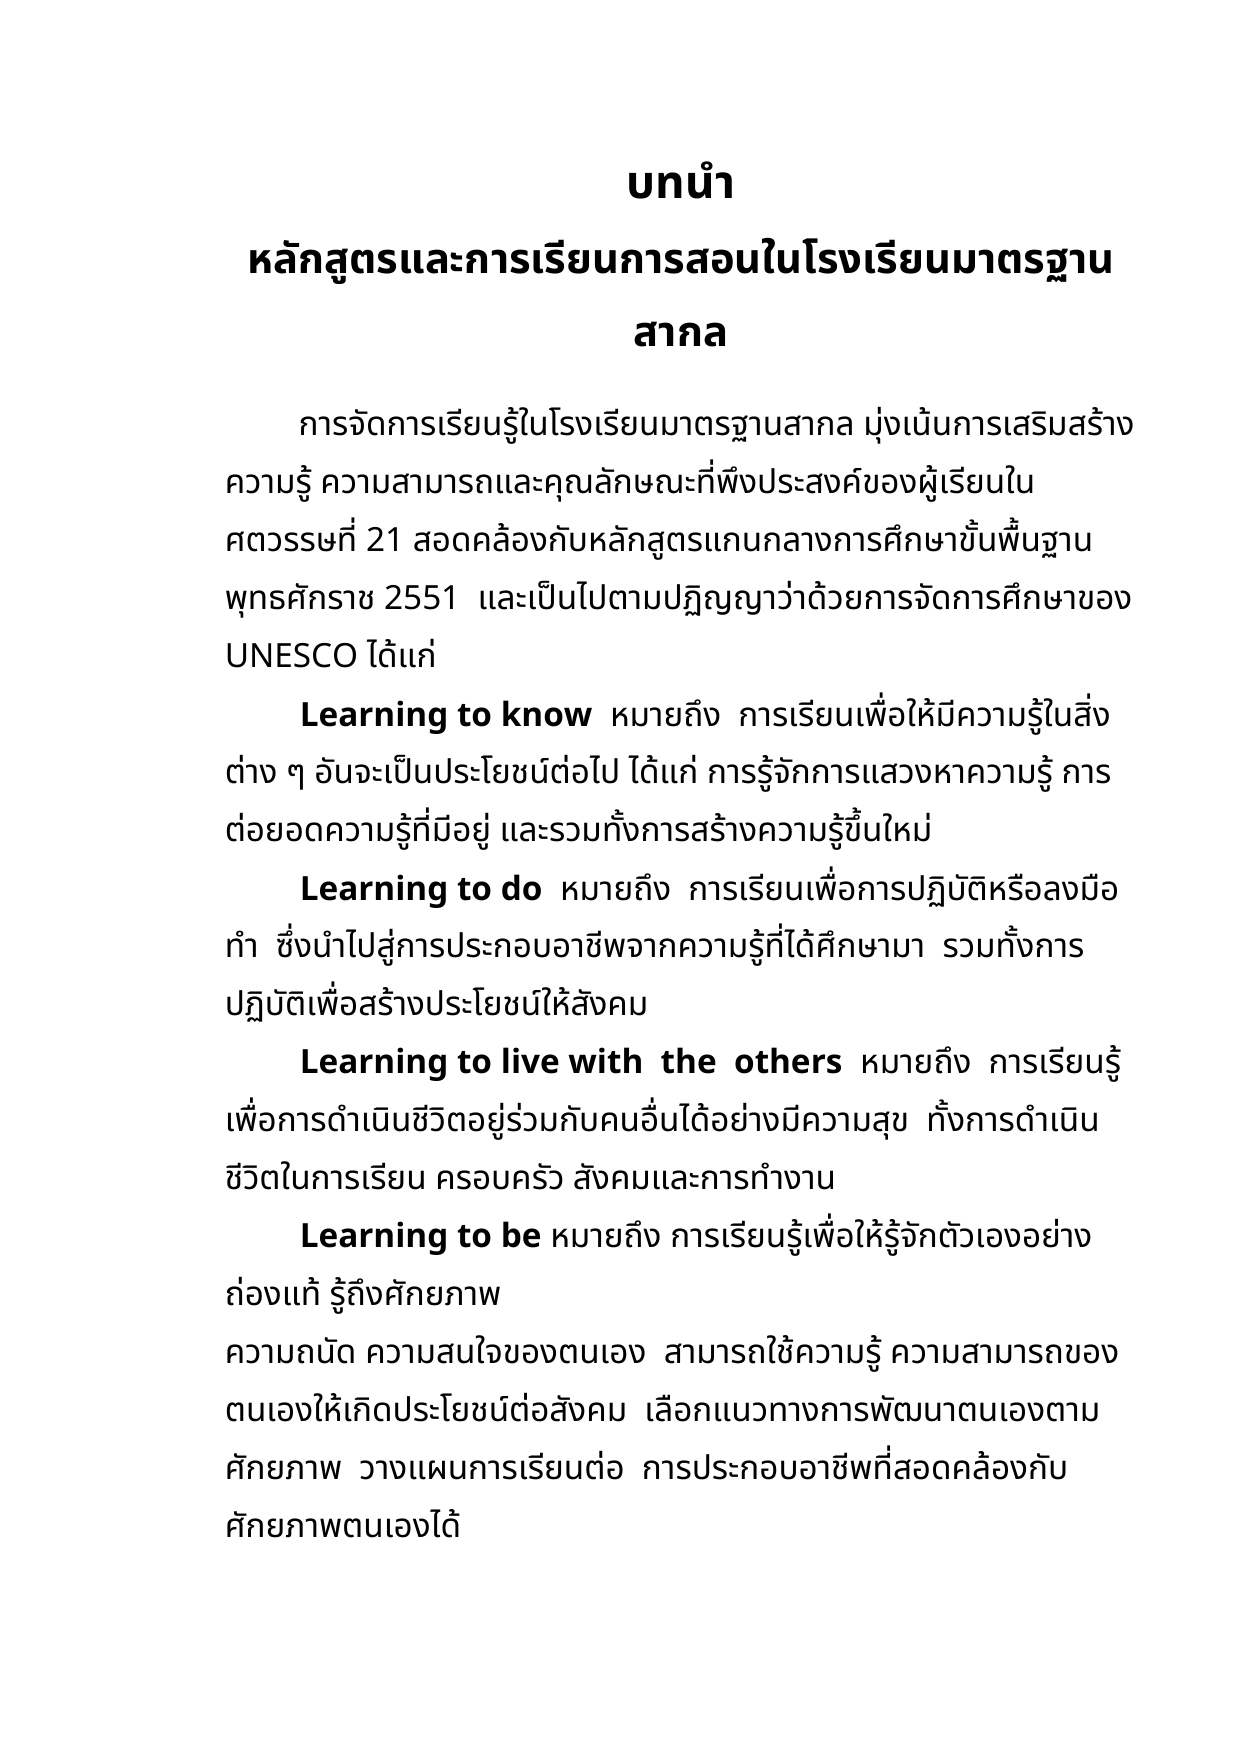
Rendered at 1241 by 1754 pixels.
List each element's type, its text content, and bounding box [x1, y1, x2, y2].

text บทนำ [224, 150, 1137, 219]
text Learning to be หมายถึง การเรียนรู้เพื่อให้รู้จักตัวเองอย่างถ่องแท้ รู้ถึงศักยภาพ ความถนัด ความสนใจของตนเอง สามารถใช้ความรู้ ความสามารถของตนเองให้เกิดประโยชน์ต่อสังคม เลือกแนวทางการพัฒนาตนเองตามศักยภาพ วางแผนการเรียนต่อ การประกอบอาชีพที่สอดคล้องกับศักยภาพตนเองได้ [224, 1212, 1137, 1552]
text Learning to do หมายถึง การเรียนเพื่อการปฏิบัติหรือลงมือทำ ซึ่งนำไปสู่การประกอบอาชีพจากความรู้ที่ได้ศึกษามา รวมทั้งการปฏิบัติเพื่อสร้างประโยชน์ให้สังคม [224, 864, 1137, 1031]
text Learning to live with the others หมายถึง การเรียนรู้เพื่อการดำเนินชีวิตอยู่ร่วมกับคนอื่นได้อย่างมีความสุข ทั้งการดำเนินชีวิตในการเรียน ครอบครัว สังคมและการทำงาน [224, 1038, 1137, 1205]
text Learning to know หมายถึง การเรียนเพื่อให้มีความรู้ในสิ่งต่าง ๆ อันจะเป็นประโยชน์ต่อไป ได้แก่ การรู้จักการแสวงหาความรู้ การต่อยอดความรู้ที่มีอยู่ และรวมทั้งการสร้างความรู้ขึ้นใหม่ [224, 690, 1137, 857]
text หลักสูตรและการเรียนการสอนในโรงเรียนมาตรฐานสากล [224, 229, 1137, 365]
text การจัดการเรียนรู้ในโรงเรียนมาตรฐานสากล มุ่งเน้นการเสริมสร้างความรู้ ความสามารถและคุณลักษณะที่พึงประสงค์ของผู้เรียนในศตวรรษที่ 21 สอดคล้องกับหลักสูตรแกนกลางการศึกษาขั้นพื้นฐาน พุทธศักราช 2551 และเป็นไปตามปฏิญญาว่าด้วยการจัดการศึกษาของ UNESCO ได้แก่ [224, 400, 1137, 683]
